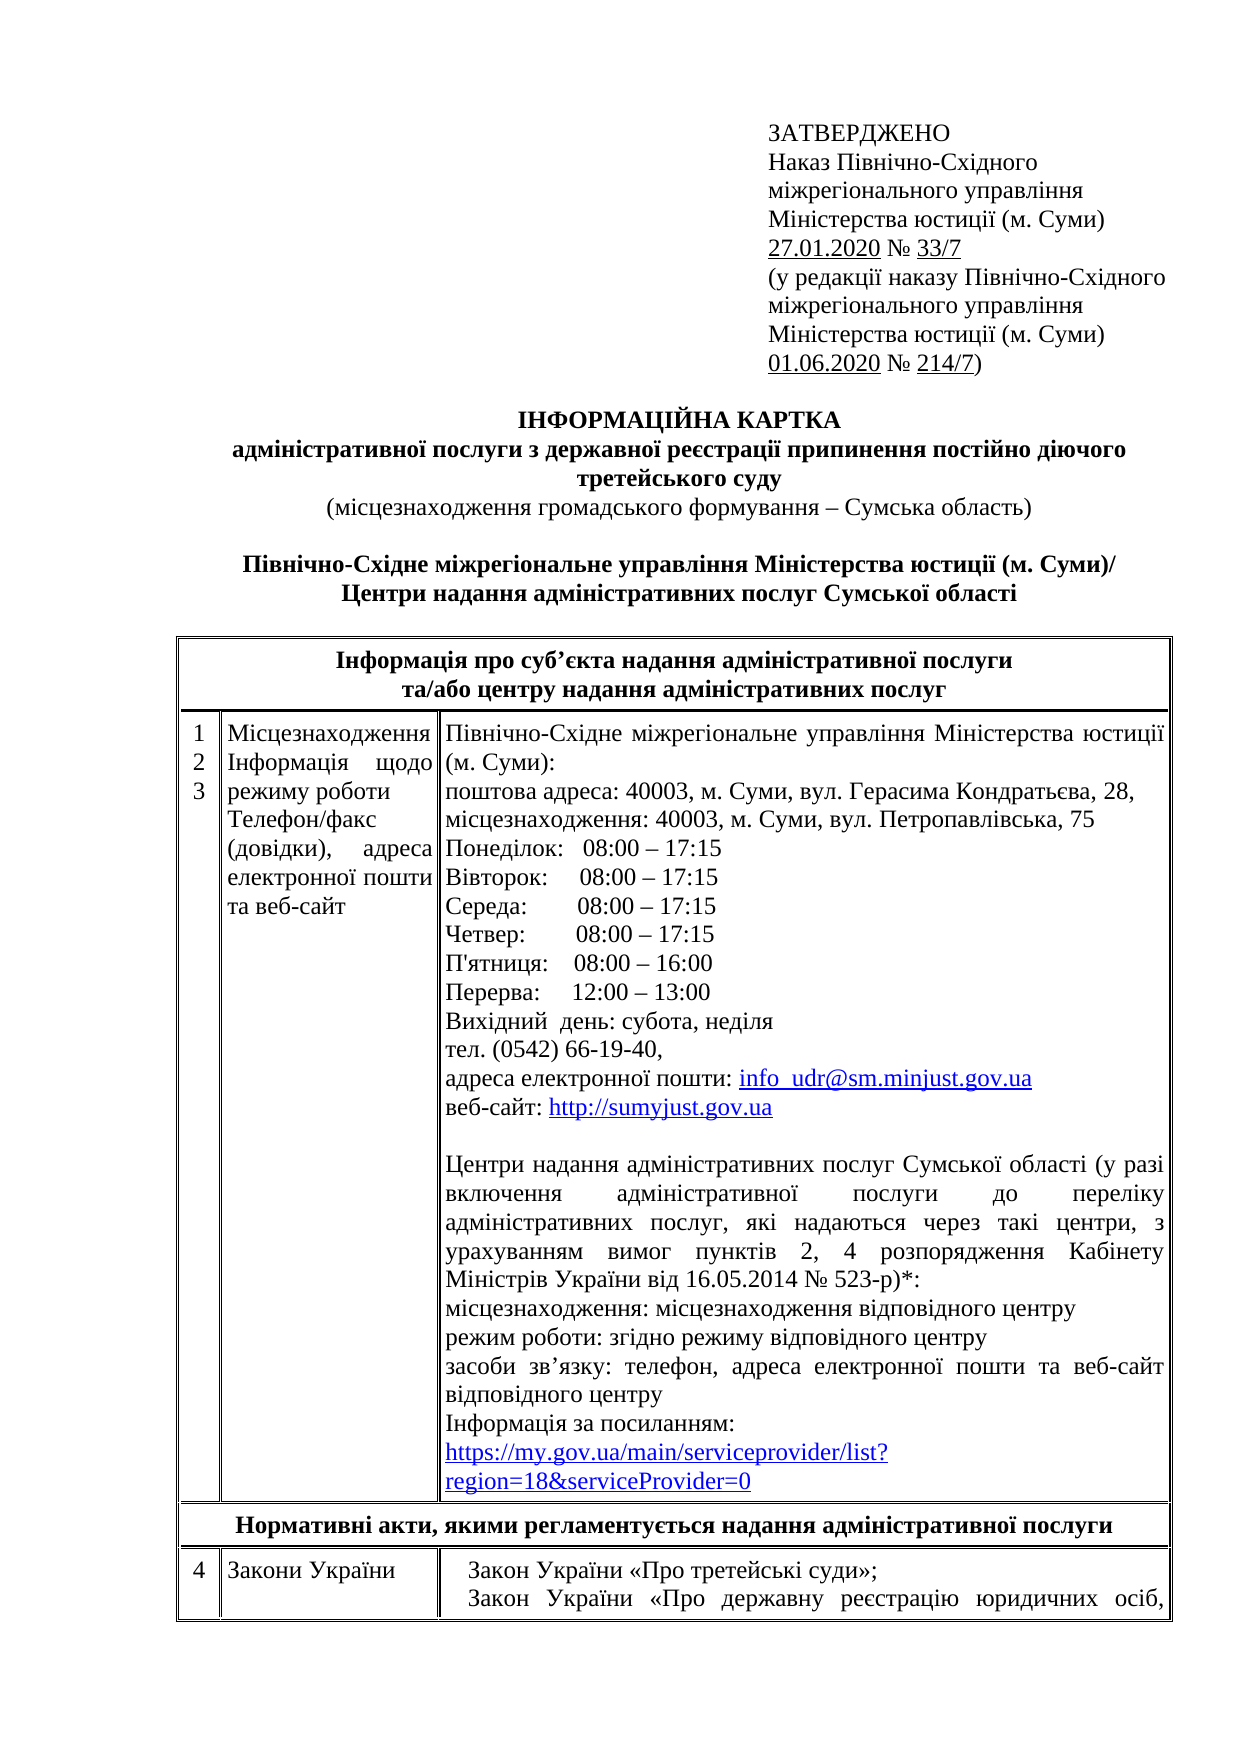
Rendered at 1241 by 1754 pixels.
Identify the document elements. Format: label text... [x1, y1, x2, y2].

text 01.06.2020 № 214/7) [768, 348, 1181, 377]
text Північно-Східне міжрегіональне управління Міністерства юстиції (м. Суми)/ [177, 549, 1181, 578]
table_cell Місцезнаходження Інформація щодо режиму роботи Телефон/факс (довідки), адреса електронної пошти та веб-сайт [222, 712, 437, 1501]
text Центри надання адміністративних послуг Сумської області [177, 578, 1181, 607]
text 27.01.2020 № 33/7 [768, 233, 1181, 262]
text ЗАТВЕРДЖЕНО [768, 118, 1181, 147]
table_cell 4 [179, 1545, 221, 1618]
text Наказ Північно-Східного міжрегіонального управління Міністерства юстиції (м. Суми) [768, 147, 1181, 233]
table_header Інформація про суб’єкта надання адміністративної послуги та/або центру надання адміністративних послуг [179, 639, 1169, 709]
text адміністративної послуги з державної реєстрації припинення постійно діючого третейського суду [177, 434, 1181, 492]
text (у редакції наказу Північно-Східного міжрегіонального управління Міністерства юстиції (м. Суми) [768, 262, 1181, 348]
text (місцезнаходження громадського формування – Сумська область) [177, 492, 1181, 521]
text ІНФОРМАЦІЙНА КАРТКА [177, 406, 1181, 434]
table_cell Нормативні акти, якими регламентується надання адміністративної послуги [177, 1501, 1171, 1545]
table_cell 1 2 3 [179, 709, 219, 1501]
table_cell Закони України [221, 1547, 439, 1618]
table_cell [439, 1545, 1170, 1618]
table_cell Північно-Східне міжрегіональне управління Міністерства юстиції (м. Суми): поштова адреса: 40003, м. Суми, вул. Герасима Кондратьєва, 28, місцезнаходження: 40003, м. Суми, вул. Петропавлівська, 75 Понеділок: 08:00 – 17:15 Вівторок: 08:00 – 17:15 Середа: 08:00 – 17:15 Четвер: 08:00 – 17:15 П'ятниця: 08:00 – 16:00 Перерва: 12:00 – 13:00 Вихідний день: субота, неділя тел. (0542) 66-19-40, адреса електронної пошти: info_udr@sm.minjust.gov.ua веб-сайт: http://sumyjust.gov.ua Центри надання адміністративних послуг Сумської області (у разі включення адміністративної послуги до переліку адміністративних послуг, які надаються через такі центри, з урахуванням вимог пунктів 2, 4 розпорядження Кабінету Міністрів України від 16.05.2014 № 523-р)*: місцезнаходження: місцезнаходження відповідного центру режим роботи: згідно режиму відповідного центру засоби зв’язку: телефон, адреса електронної пошти та веб-сайт відповідного центру Інформація за посиланням: https://my.gov.ua/main/serviceprovider/list?region=18&serviceProvider=0 [441, 709, 1169, 1501]
